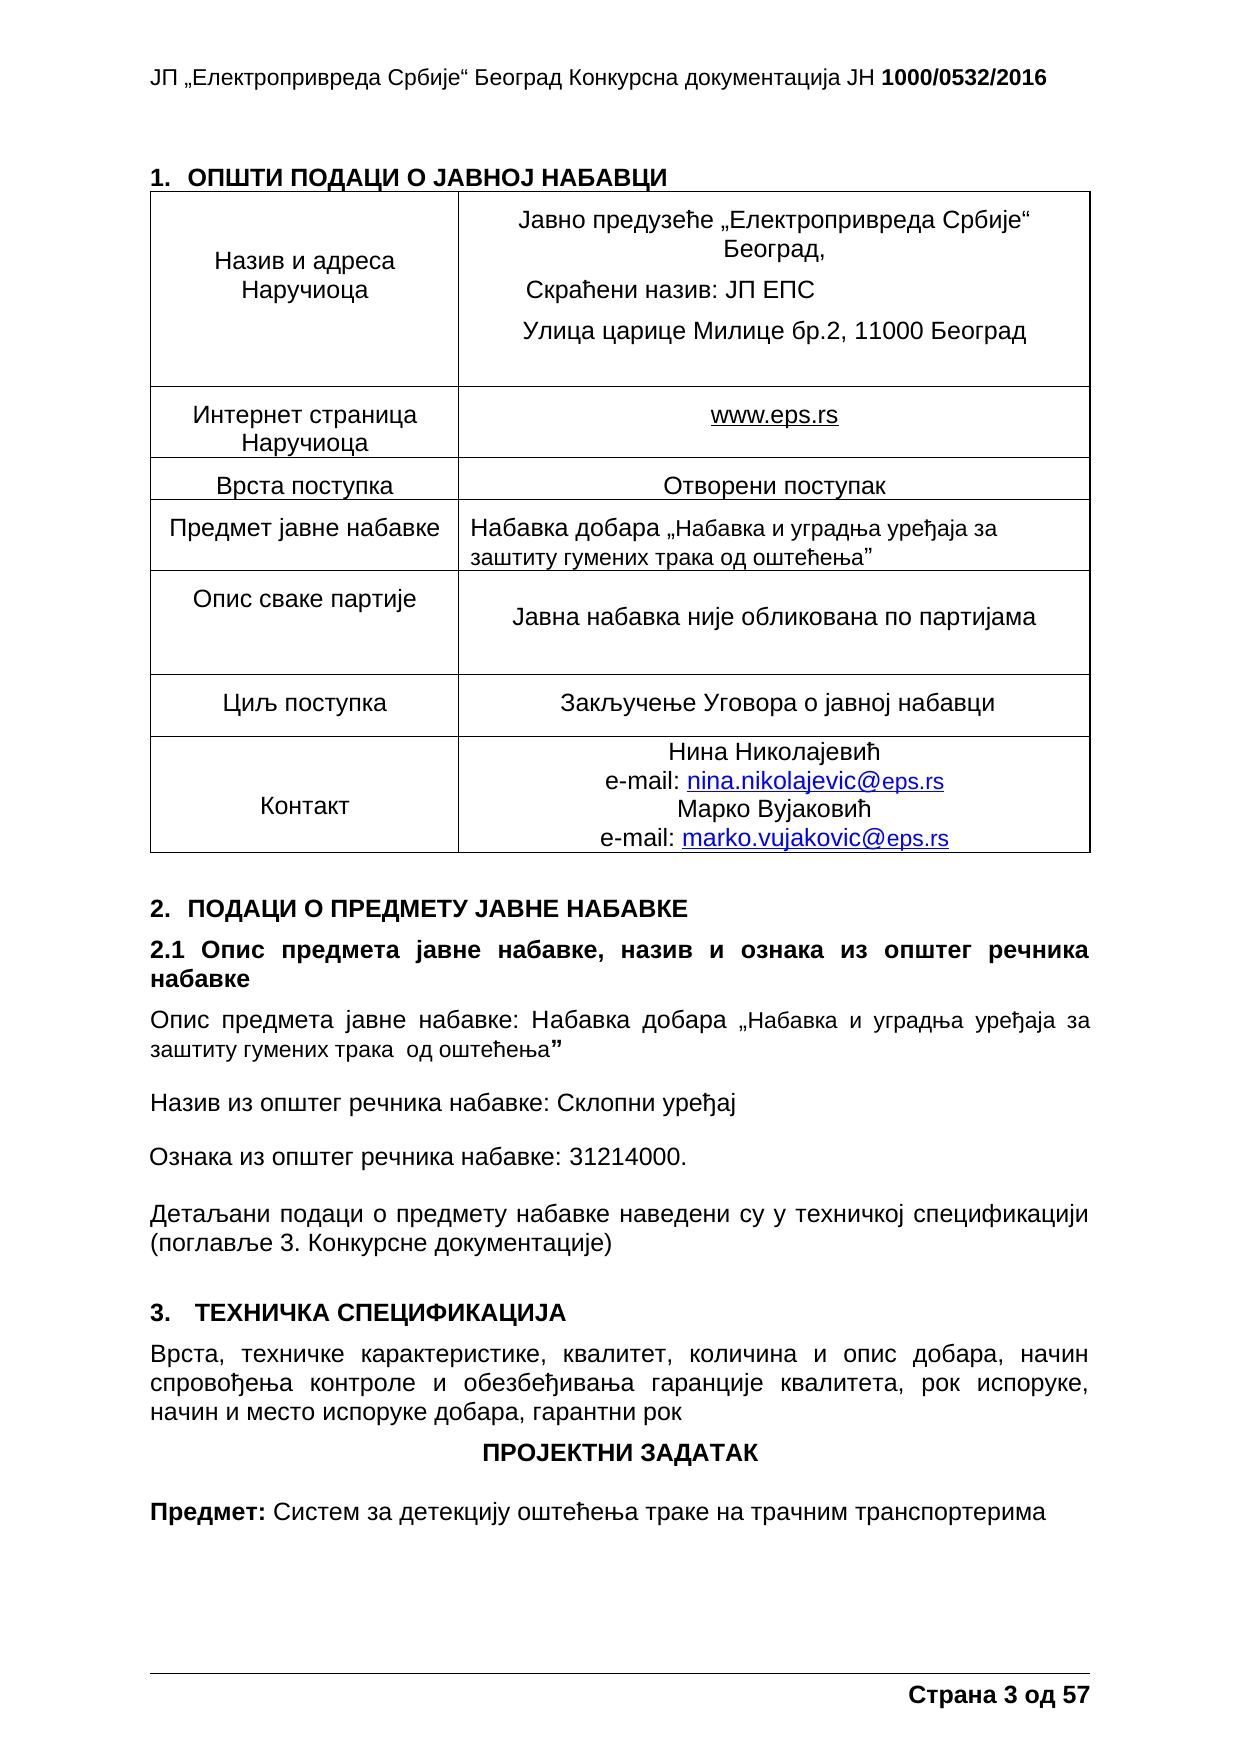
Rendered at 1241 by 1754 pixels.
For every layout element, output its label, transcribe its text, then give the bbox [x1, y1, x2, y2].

table_cell www.eps.rs [459, 387, 1089, 457]
table_header Назив и адреса Наручиоца [151, 192, 458, 386]
table_cell Циљ поступка [151, 675, 458, 736]
text Назив из општег речника набавке: Склопни уређај [150, 1088, 1090, 1117]
table_cell Контакт [151, 737, 458, 852]
table_cell Интернет страница Наручиоца [151, 387, 458, 457]
subtitle ПОДАЦИ О ПРЕДМЕТУ ЈАВНЕ НАБАВКЕ [150, 894, 1090, 923]
text Врста, техничке карактеристике, квалитет, количина и опис добара, начин спровођења контроле и обезбеђивања гаранције квалитета, рок испоруке, начин и место испоруке добара, гарантни рок [150, 1339, 1090, 1426]
table_cell Опис сваке партије [151, 571, 458, 674]
table_header Јавно предузеће „Електропривреда Србије“ Београд, Скраћени назив: ЈП ЕПС Улица царице Милице бр.2, 11000 Београд [459, 192, 1089, 386]
subtitle ТЕХНИЧКА СПЕЦИФИКАЦИЈА [150, 1298, 1090, 1327]
text Опис предмета јавне набавке: Набавка добара „Набавка и уградња уређаја за заштиту гумених трака од оштећења” [150, 1006, 1090, 1063]
text Предмет: Систем за детекцију оштећења траке на трачним транспортерима [150, 1497, 1090, 1526]
table_cell Закључење Уговора о јавној набавци [459, 675, 1089, 736]
subtitle ОПШТИ ПОДАЦИ О ЈАВНОЈ НАБАВЦИ [150, 162, 1090, 191]
text Ознака из општег речника набавке: 31214000. [135, 1142, 1090, 1171]
text ПРОЈЕКТНИ ЗАДАТАК [150, 1438, 1090, 1467]
table_cell Предмет јавне набавке [151, 500, 458, 570]
table_cell Отворени поступак [459, 458, 1089, 499]
table_cell Врста поступка [151, 458, 458, 499]
text Детаљани подаци о предмету набавке наведени су у техничкој спецификацији (поглавље 3. Конкурсне документације) [150, 1199, 1090, 1257]
subtitle 2.1 Опис предмета јавне набавке, назив и ознака из општег речника набавке [150, 936, 1090, 993]
table_cell Набавка добара „Набавка и уградња уређаја за заштиту гумених трака од оштећења” [459, 500, 1089, 570]
table_cell Jавна набавка није обликована по партијама [459, 571, 1089, 674]
table_cell Нина Николајевић e-mail: nina.nikolajevic@eps.rs Марко Вујаковић e-mail: marko.vujakovic@eps.rs [459, 737, 1089, 852]
